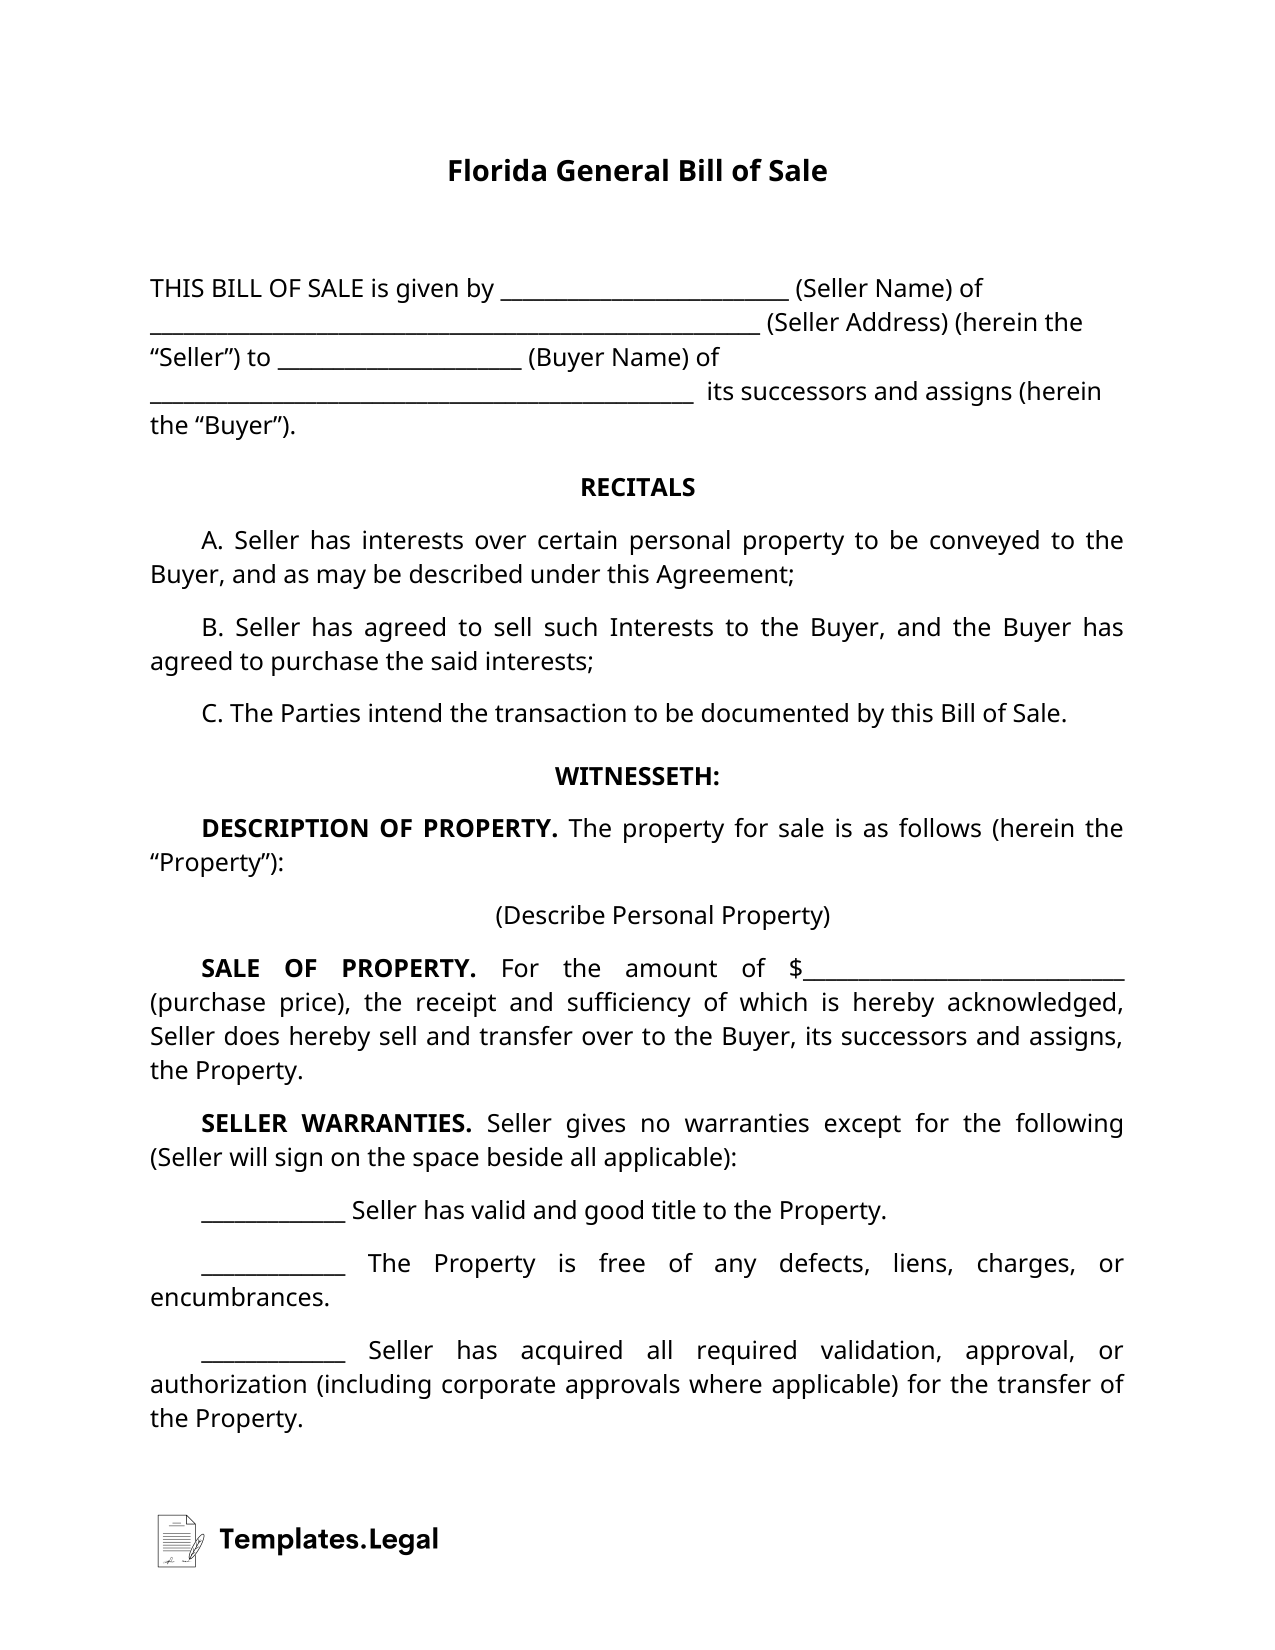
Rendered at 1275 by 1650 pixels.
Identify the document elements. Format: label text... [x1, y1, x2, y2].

text WITNESSETH: [150, 758, 1125, 792]
text B. Seller has agreed to sell such Interests to the Buyer, and the Buyer has agreed to purchase the said interests; [150, 609, 1125, 677]
text RECITALS [150, 469, 1125, 503]
picture [150, 1507, 445, 1575]
text A. Seller has interests over certain personal property to be conveyed to the Buyer, and as may be described under this Agreement; [150, 522, 1125, 590]
text _____________ Seller has acquired all required validation, approval, or authorization (including corporate approvals where applicable) for the transfer of the Property. [150, 1332, 1125, 1434]
text SALE OF PROPERTY. For the amount of $_____________________________ (purchase price), the receipt and sufficiency of which is hereby acknowledged, Seller does hereby sell and transfer over to the Buyer, its successors and assigns, the Property. [150, 951, 1125, 1087]
text Florida General Bill of Sale [150, 150, 1125, 190]
text (Describe Personal Property) [150, 898, 1125, 932]
text _____________ Seller has valid and good title to the Property. [150, 1193, 1125, 1227]
text THIS BILL OF SALE is given by __________________________ (Seller Name) of _______________________________________________________ (Seller Address) (herein the “Seller”) to ______________________ (Buyer Name) of _________________________________________________ its successors and assigns (herein the “Buyer”). [150, 271, 1125, 441]
text C. The Parties intend the transaction to be documented by this Bill of Sale. [150, 696, 1125, 730]
text _____________ The Property is free of any defects, liens, charges, or encumbrances. [150, 1245, 1125, 1313]
text SELLER WARRANTIES. Seller gives no warranties except for the following (Seller will sign on the space beside all applicable): [150, 1106, 1125, 1174]
text DESCRIPTION OF PROPERTY. The property for sale is as follows (herein the “Property”): [150, 811, 1125, 879]
